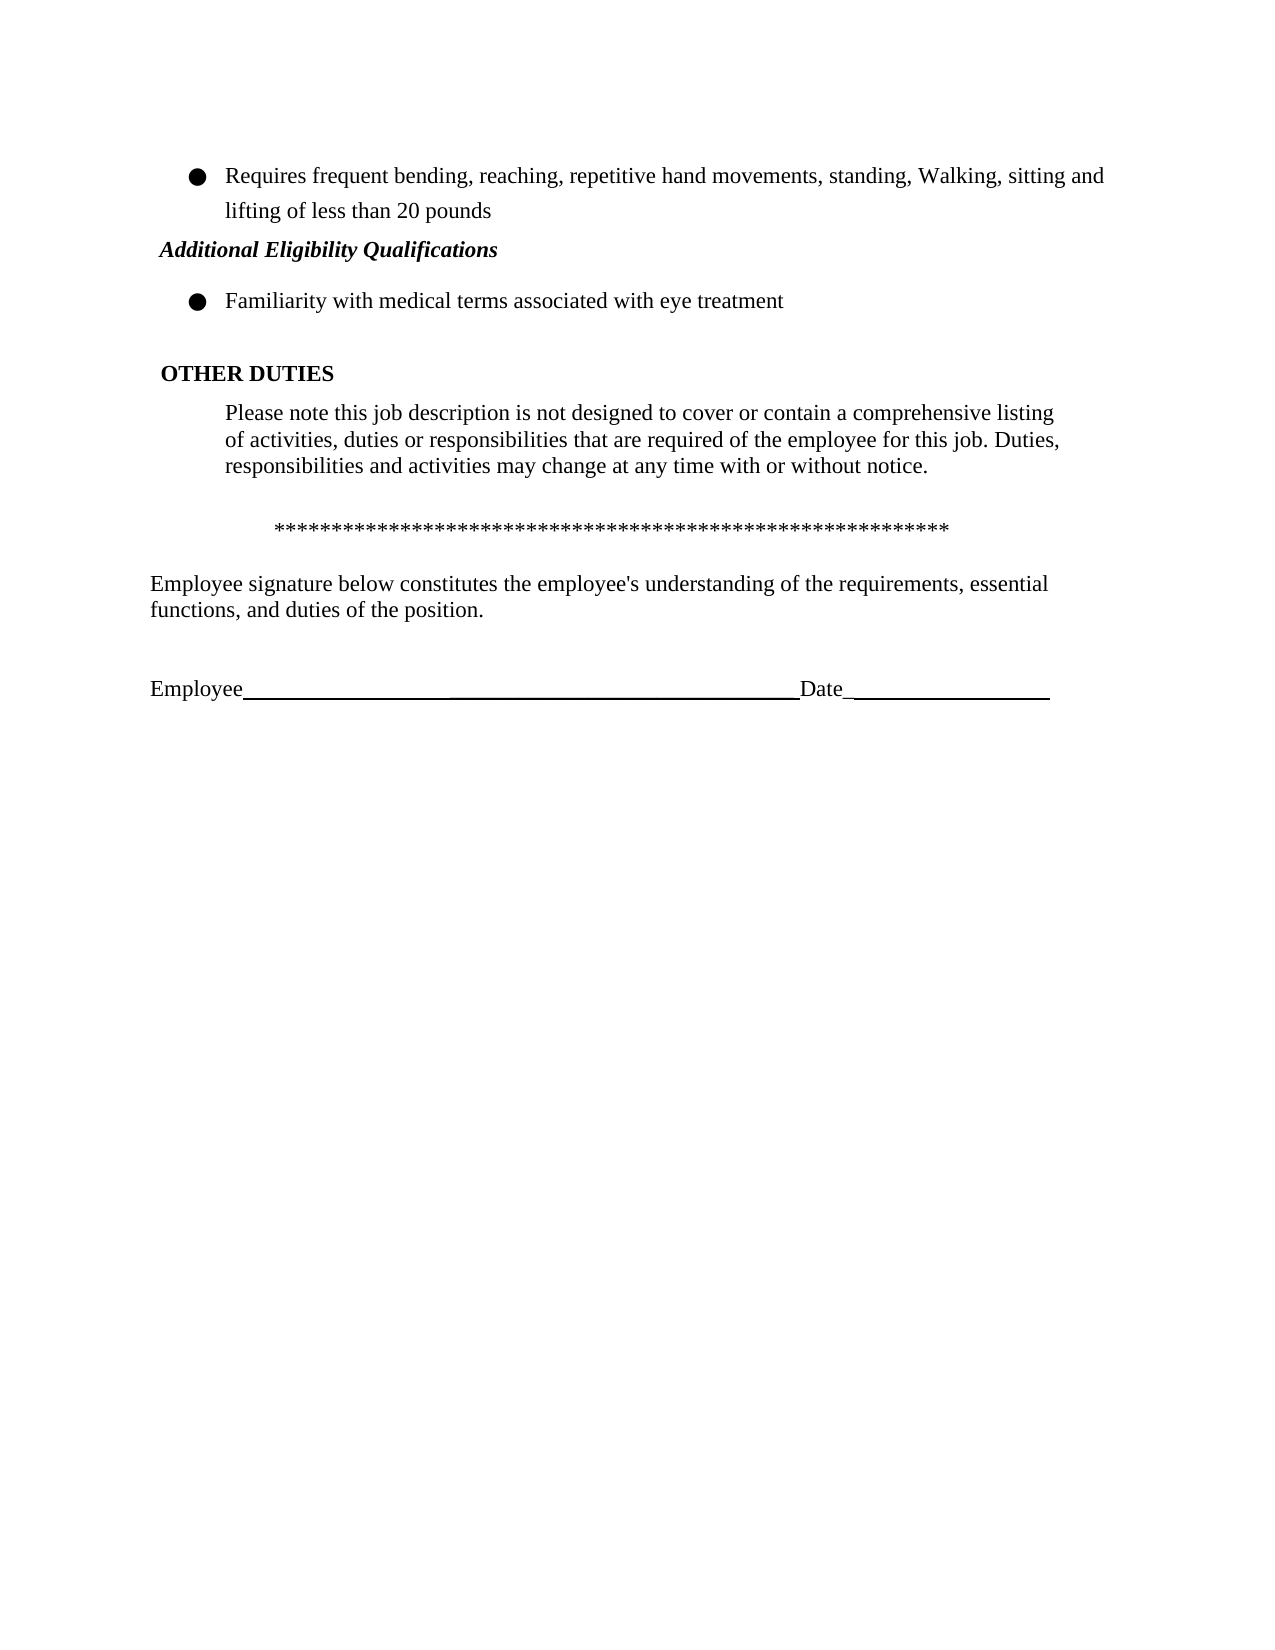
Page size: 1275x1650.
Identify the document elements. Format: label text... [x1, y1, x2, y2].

text Additional Eligibility Qualifications [159, 236, 1125, 262]
list Requires frequent bending, reaching, repetitive hand movements, standing, Walking, sitting and lifting of less than 20 pounds [187, 150, 1125, 223]
text Please note this job description is not designed to cover or contain a comprehensive listing of activities, duties or responsibilities that are required of the employee for this job. Duties, responsibilities and activities may change at any time with or without notice. [225, 399, 1072, 478]
text Employee ______________________________ Date_ [150, 675, 1126, 702]
text *********************************************************** [273, 517, 1116, 544]
list Familiarity with medical terms associated with eye treatment [187, 275, 1125, 322]
text OTHER DUTIES [160, 361, 1125, 387]
text Employee signature below constitutes the employee's understanding of the requirements, essential functions, and duties of the position. [150, 570, 1126, 623]
